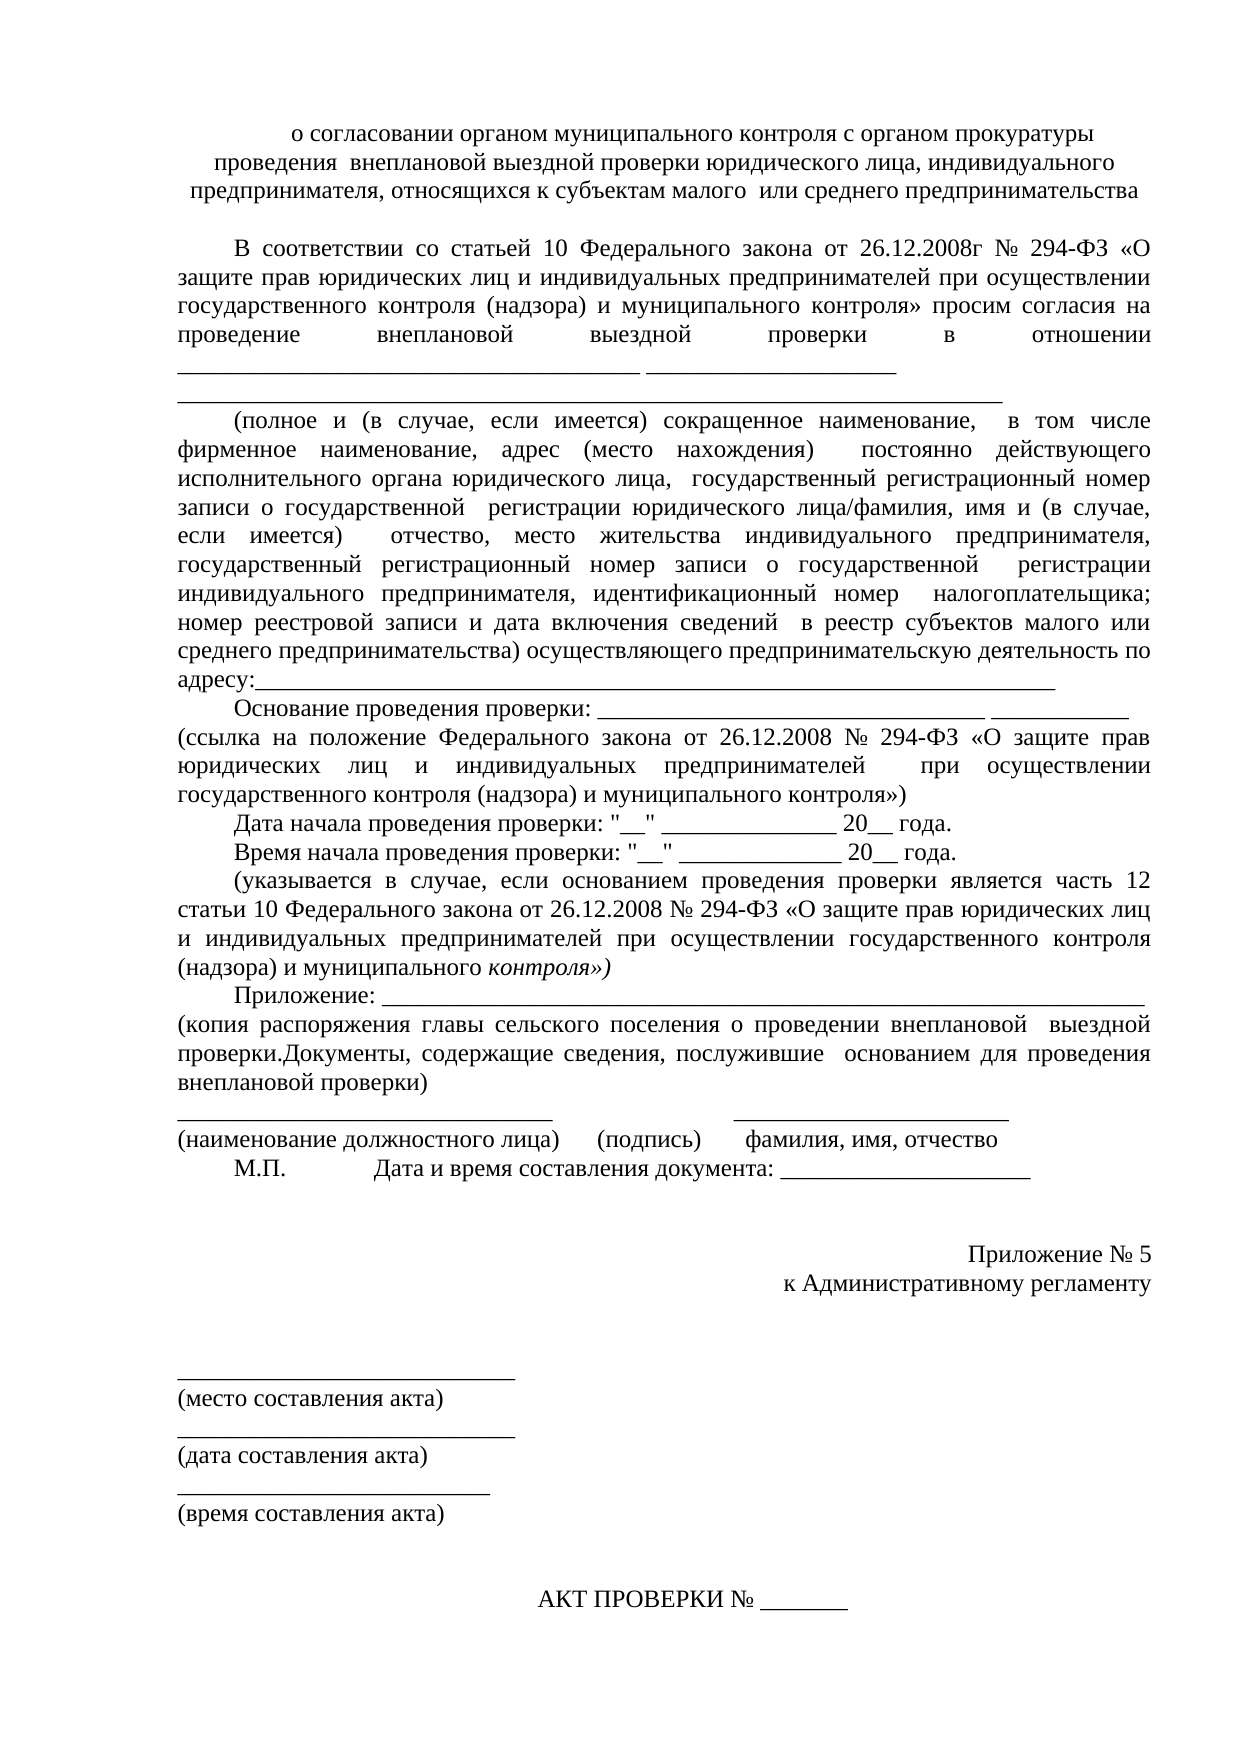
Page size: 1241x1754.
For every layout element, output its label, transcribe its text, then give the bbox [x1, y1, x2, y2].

text Дата начала проведения проверки: "__" ______________ 20__ года. [177, 808, 1152, 837]
text ___________________________ [177, 1354, 1152, 1383]
text ___________________________ [177, 1412, 1152, 1441]
text (наименование должностного лица) (подпись) фамилия, имя, отчество [177, 1124, 1152, 1153]
text (место составления акта) [177, 1383, 1152, 1412]
text (время составления акта) [177, 1498, 1152, 1527]
text к Административному регламенту [177, 1268, 1152, 1297]
text Время начала проведения проверки: "__" _____________ 20__ года. [177, 837, 1152, 866]
text М.П. Дата и время составления документа: ____________________ [177, 1153, 1152, 1182]
text (указывается в случае, если основанием проведения проверки является часть 12 статьи 10 Федерального закона от 26.12.2008 № 294-ФЗ «О защите прав юридических лиц и индивидуальных предпринимателей при осуществлении государственного контроля (надзора) и муниципального контроля») [177, 866, 1152, 981]
text __________________________________________________________________ [177, 377, 1152, 406]
text (ссылка на положение Федерального закона от 26.12.2008 № 294-ФЗ «О защите прав юридических лиц и индивидуальных предпринимателей при осуществлении государственного контроля (надзора) и муниципального контроля») [177, 722, 1152, 808]
text Приложение: _____________________________________________________________ [177, 981, 1152, 1009]
text (полное и (в случае, если имеется) сокращенное наименование, в том числе фирменное наименование, адрес (место нахождения) постоянно действующего исполнительного органа юридического лица, государственный регистрационный номер записи о государственной регистрации юридического лица/фамилия, имя и (в случае, если имеется) отчество, место жительства индивидуального предпринимателя, государственный регистрационный номер записи о государственной регистрации индивидуального предпринимателя, идентификационный номер налогоплательщика; номер реестровой записи и дата включения сведений в реестр субъектов малого или среднего предпринимательства) осуществляющего предпринимательскую деятельность по адресу:________________________________________________________________ [177, 406, 1152, 693]
text Основание проведения проверки: _______________________________ ___________ [177, 693, 1152, 722]
text ______________________________ ______________________ [177, 1096, 1152, 1124]
text (дата составления акта) [177, 1441, 1152, 1469]
text о согласовании органом муниципального контроля с органом прокуратуры проведения внеплановой выездной проверки юридического лица, индивидуального предпринимателя, относящихся к субъектам малого или среднего предпринимательства [177, 118, 1152, 204]
text АКТ ПРОВЕРКИ № _______ [177, 1584, 1152, 1613]
text (копия распоряжения главы сельского поселения о проведении внеплановой выездной проверки.Документы, содержащие сведения, послужившие основанием для проведения внеплановой проверки) [177, 1009, 1152, 1096]
text Приложение № 5 [177, 1239, 1152, 1268]
text _________________________ [177, 1469, 1152, 1498]
text В соответствии со статьей 10 Федерального закона от 26.12.2008г № 294-ФЗ «О защите прав юридических лиц и индивидуальных предпринимателей при осуществлении государственного контроля (надзора) и муниципального контроля» просим согласия на проведение внеплановой выездной проверки в отношении _____________________________________ ____________________ [177, 233, 1152, 377]
